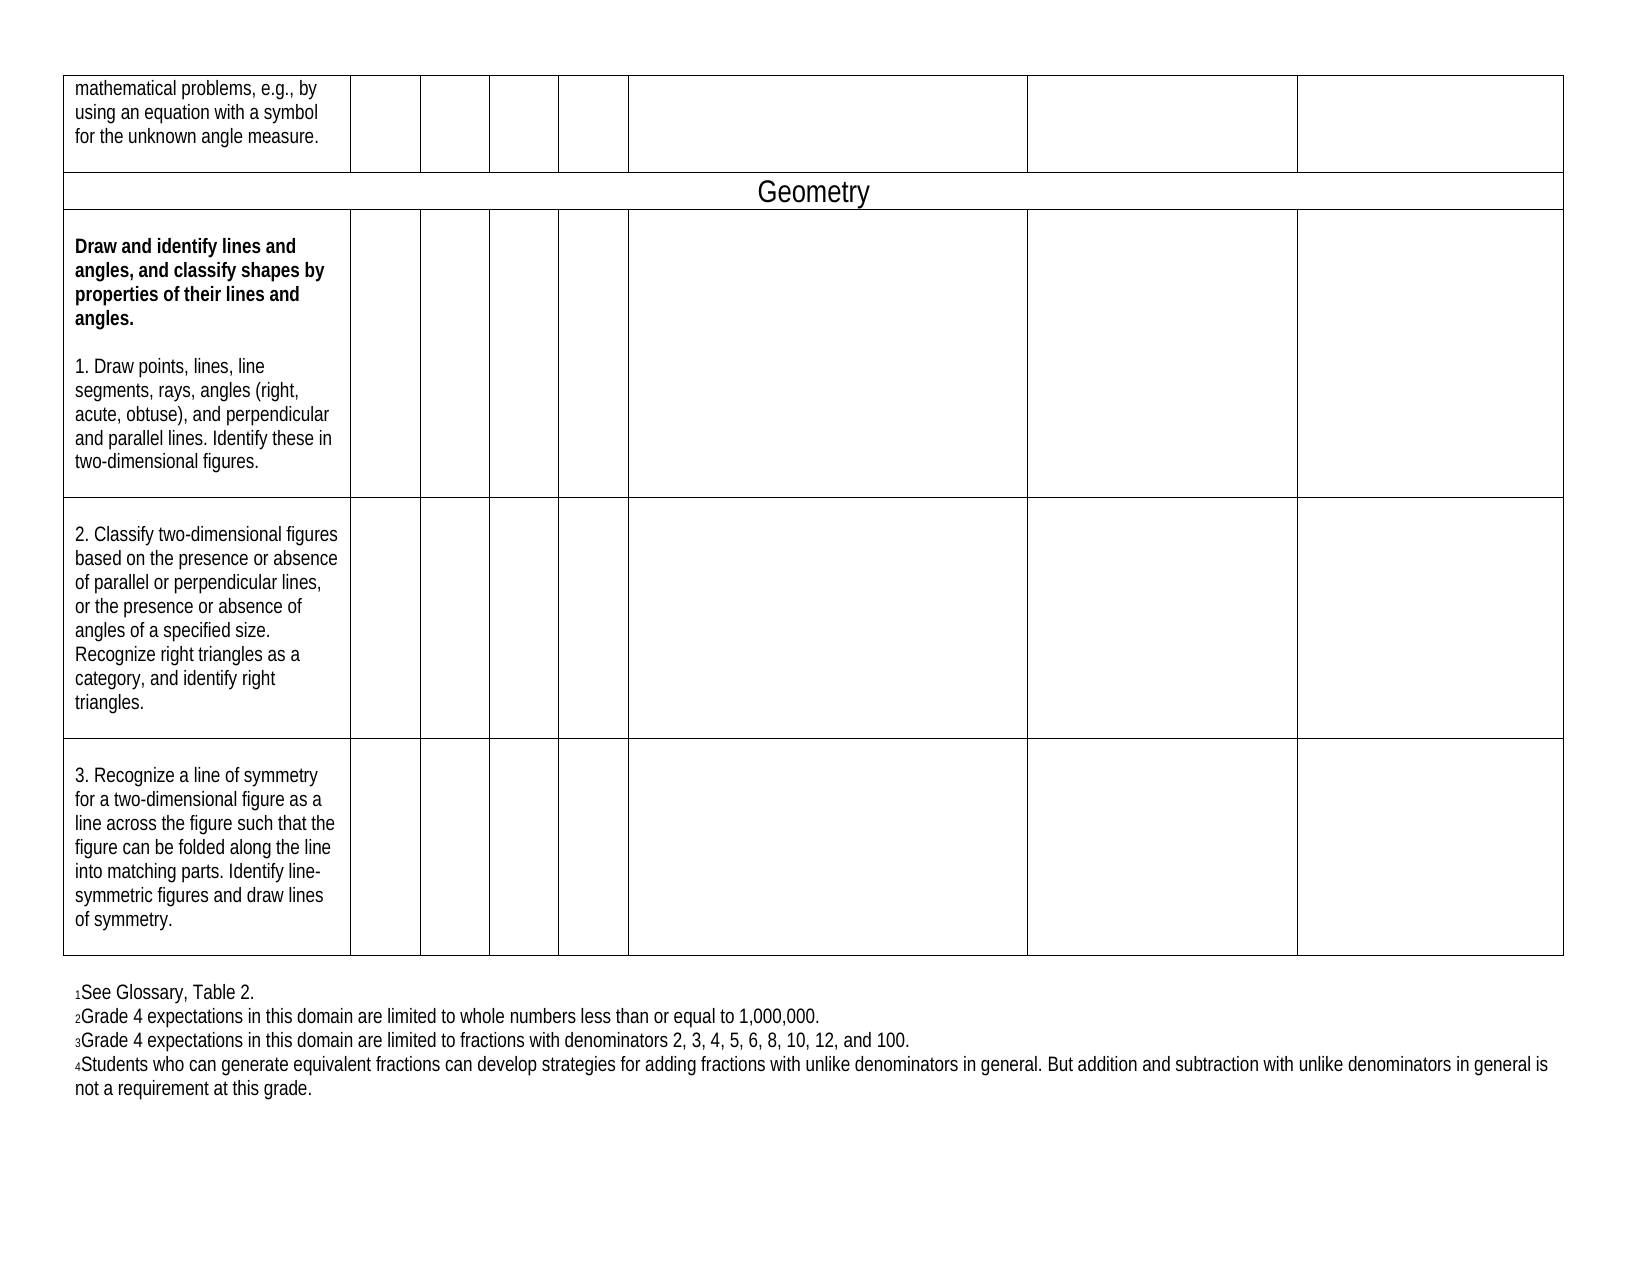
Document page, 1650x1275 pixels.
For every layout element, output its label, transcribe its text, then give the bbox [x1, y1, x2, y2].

table_cell [1028, 739, 1297, 954]
table_cell [490, 739, 558, 954]
table_cell 2. Classify two-dimensional figures based on the presence or absence of parallel or perpendicular lines, or the presence or absence of angles of a specified size. Recognize right triangles as a category, and identify right triangles. [64, 498, 350, 738]
table_cell [351, 739, 420, 954]
table_cell [1028, 210, 1297, 497]
table_cell [1298, 498, 1563, 738]
table_cell [1298, 76, 1563, 172]
table_cell [490, 76, 558, 172]
table_cell [1028, 76, 1297, 172]
table_cell Draw and identify lines and angles, and classify shapes by properties of their lines and angles. 1. Draw points, lines, line segments, rays, angles (right, acute, obtuse), and perpendicular and parallel lines. Identify these in two-dimensional figures. [64, 210, 350, 497]
table_cell [559, 739, 628, 954]
table_cell [351, 76, 420, 172]
table_cell [421, 76, 489, 172]
table_cell [629, 76, 1027, 172]
table_cell [421, 739, 489, 954]
table_cell [421, 498, 489, 738]
table_cell [490, 210, 558, 497]
text 2Grade 4 expectations in this domain are limited to whole numbers less than or equal to 1,000,000. [75, 1003, 1575, 1027]
table_cell [490, 498, 558, 738]
text 3Grade 4 expectations in this domain are limited to fractions with denominators 2, 3, 4, 5, 6, 8, 10, 12, and 100. [75, 1027, 1575, 1051]
table_cell Geometry [64, 173, 1563, 209]
table_cell [629, 739, 1027, 954]
table_cell [1028, 498, 1297, 738]
table_cell [421, 210, 489, 497]
table_cell [351, 498, 420, 738]
table_cell [1298, 210, 1563, 497]
table_cell 3. Recognize a line of symmetry for a two-dimensional figure as a line across the figure such that the figure can be folded along the line into matching parts. Identify line-symmetric figures and draw lines of symmetry. [64, 739, 350, 954]
table_cell [559, 498, 628, 738]
table_cell [629, 210, 1027, 497]
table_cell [64, 76, 350, 172]
text 1See Glossary, Table 2. [75, 979, 1575, 1003]
table_cell [559, 76, 628, 172]
table_cell [1298, 739, 1563, 954]
table_cell [351, 210, 420, 497]
table_cell [629, 498, 1027, 738]
text 4Students who can generate equivalent fractions can develop strategies for adding fractions with unlike denominators in general. But addition and subtraction with unlike denominators in general is not a requirement at this grade. [75, 1051, 1575, 1099]
table_cell [559, 210, 628, 497]
